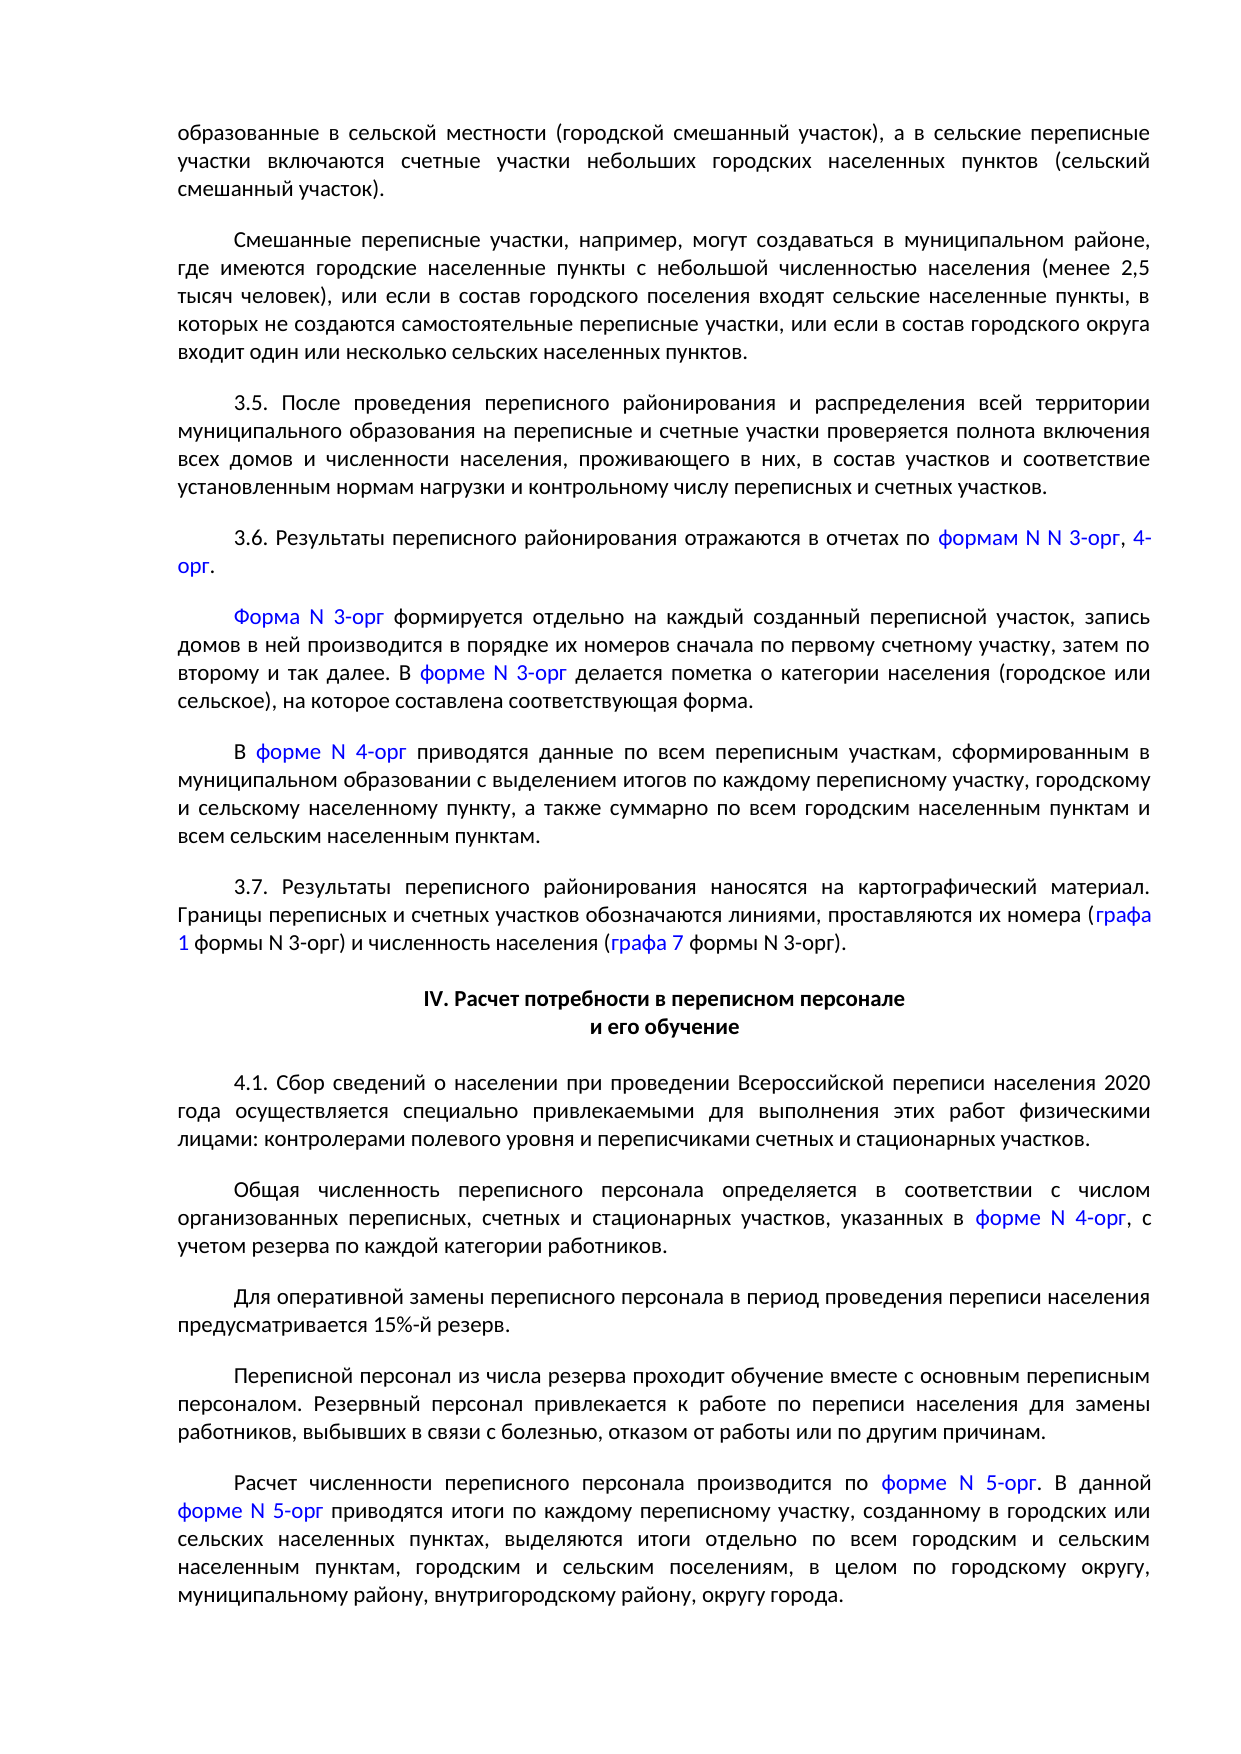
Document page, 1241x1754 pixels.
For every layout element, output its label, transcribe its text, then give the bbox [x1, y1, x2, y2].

text 3.7. Результаты переписного районирования наносятся на картографический материал. Границы переписных и счетных участков обозначаются линиями, проставляются их номера (графа 1 формы N 3-орг) и численность населения (графа 7 формы N 3-орг). [177, 872, 1152, 956]
text Смешанные переписные участки, например, могут создаваться в муниципальном районе, где имеются городские населенные пункты с небольшой численностью населения (менее 2,5 тысяч человек), или если в состав городского поселения входят сельские населенные пункты, в которых не создаются самостоятельные переписные участки, или если в состав городского округа входит один или несколько сельских населенных пунктов. [177, 225, 1152, 365]
title и его обучение [177, 1012, 1152, 1040]
text Переписной персонал из числа резерва проходит обучение вместе с основным переписным персоналом. Резервный персонал привлекается к работе по переписи населения для замены работников, выбывших в связи с болезнью, отказом от работы или по другим причинам. [177, 1361, 1152, 1445]
text Для оперативной замены переписного персонала в период проведения переписи населения предусматривается 15%-й резерв. [177, 1282, 1152, 1338]
title IV. Расчет потребности в переписном персонале [177, 984, 1152, 1012]
text Форма N 3-орг формируется отдельно на каждый созданный переписной участок, запись домов в ней производится в порядке их номеров сначала по первому счетному участку, затем по второму и так далее. В форме N 3-орг делается пометка о категории населения (городское или сельское), на которое составлена соответствующая форма. [177, 602, 1152, 714]
text 3.6. Результаты переписного районирования отражаются в отчетах по формам N N 3-орг, 4-орг. [177, 523, 1152, 579]
text 3.5. После проведения переписного районирования и распределения всей территории муниципального образования на переписные и счетные участки проверяется полнота включения всех домов и численности населения, проживающего в них, в состав участков и соответствие установленным нормам нагрузки и контрольному числу переписных и счетных участков. [177, 388, 1152, 500]
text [177, 118, 1152, 202]
text 4.1. Сбор сведений о населении при проведении Всероссийской переписи населения 2020 года осуществляется специально привлекаемыми для выполнения этих работ физическими лицами: контролерами полевого уровня и переписчиками счетных и стационарных участков. [177, 1068, 1152, 1152]
text В форме N 4-орг приводятся данные по всем переписным участкам, сформированным в муниципальном образовании с выделением итогов по каждому переписному участку, городскому и сельскому населенному пункту, а также суммарно по всем городским населенным пунктам и всем сельским населенным пунктам. [177, 737, 1152, 849]
text Общая численность переписного персонала определяется в соответствии с числом организованных переписных, счетных и стационарных участков, указанных в форме N 4-орг, с учетом резерва по каждой категории работников. [177, 1175, 1152, 1259]
text Расчет численности переписного персонала производится по форме N 5-орг. В данной форме N 5-орг приводятся итоги по каждому переписному участку, созданному в городских или сельских населенных пунктах, выделяются итоги отдельно по всем городским и сельским населенным пунктам, городским и сельским поселениям, в целом по городскому округу, муниципальному району, внутригородскому району, округу города. [177, 1468, 1152, 1608]
